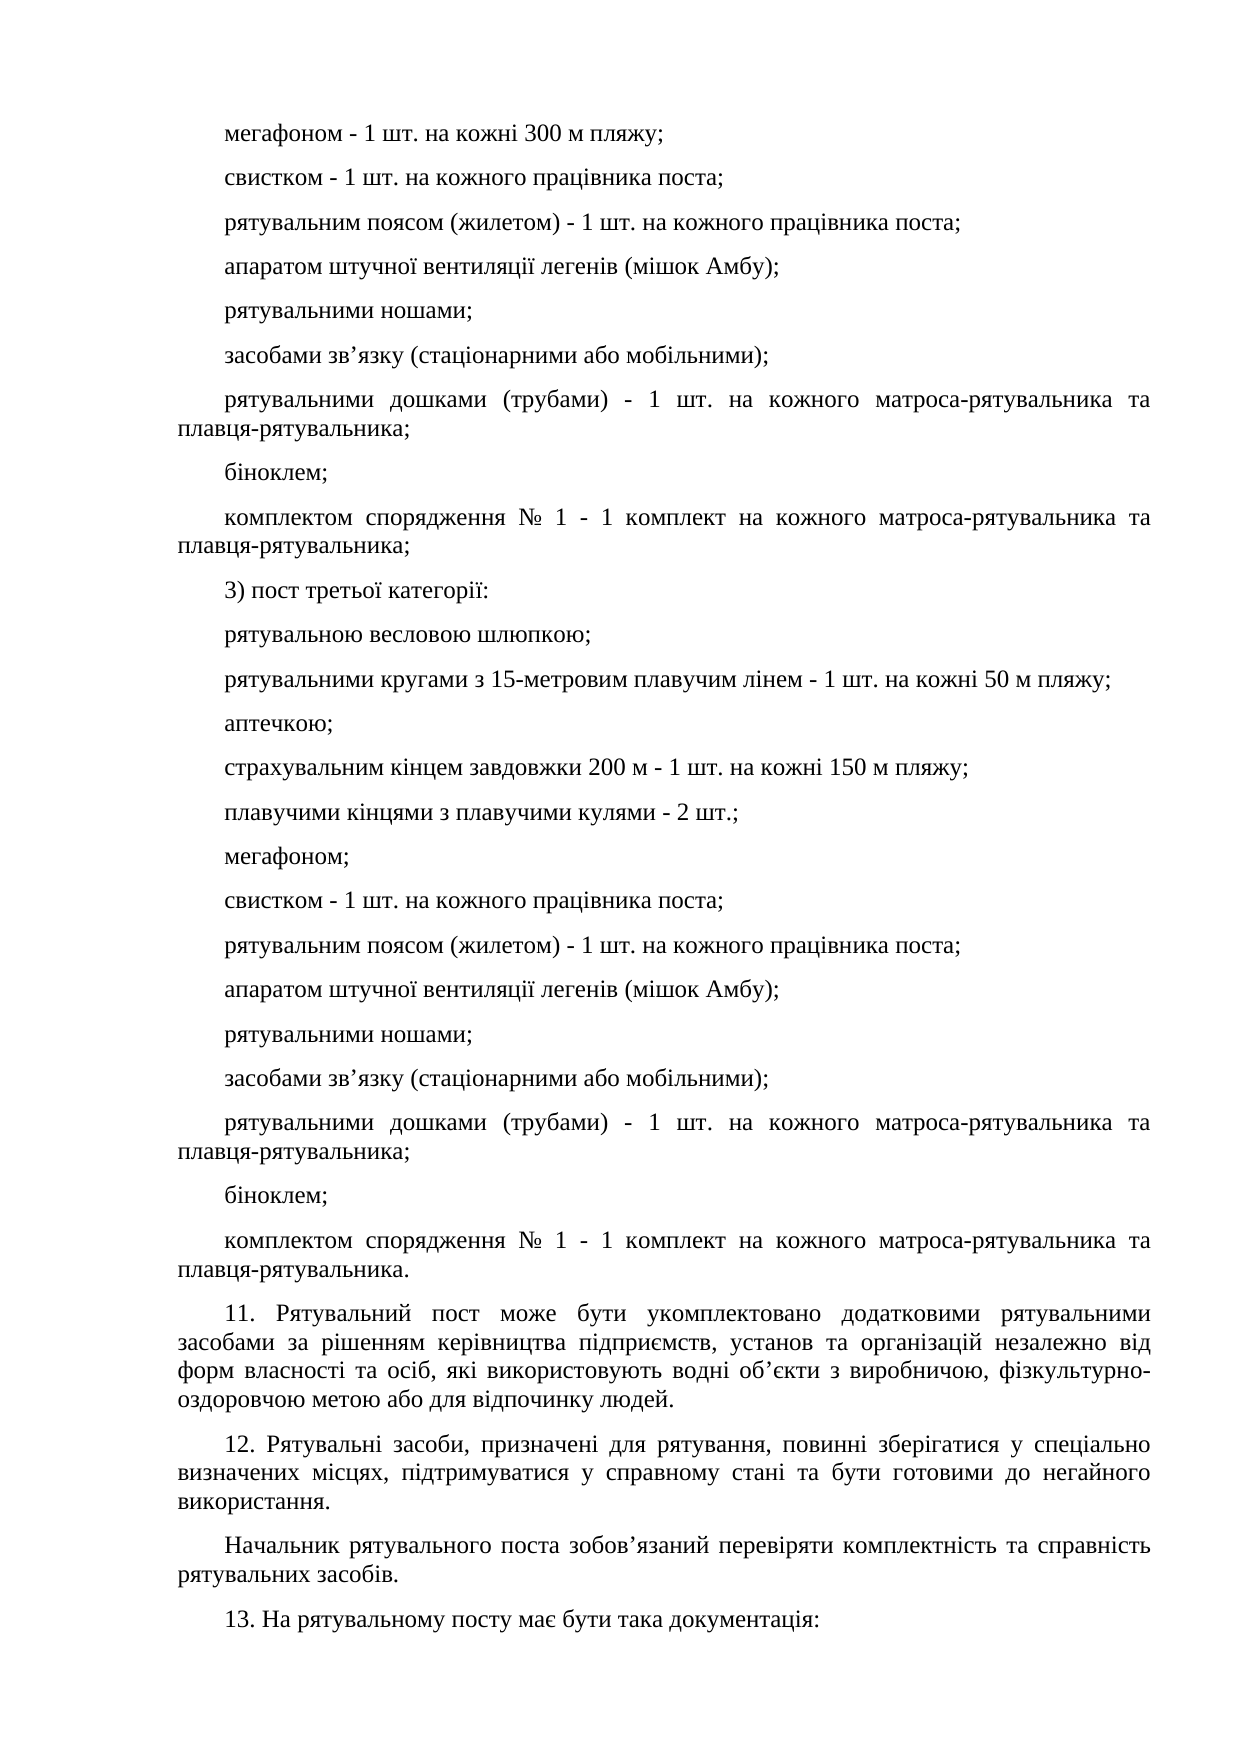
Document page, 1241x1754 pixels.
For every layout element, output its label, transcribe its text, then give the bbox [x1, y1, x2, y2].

text рятувальними дошками (трубами) - 1 шт. на кожного матроса-рятувальника та плавця-рятувальника; [177, 384, 1152, 442]
text рятувальними дошками (трубами) - 1 шт. на кожного матроса-рятувальника та плавця-рятувальника; [177, 1107, 1152, 1165]
text засобами зв’язку (стаціонарними або мобільними); [177, 1063, 1152, 1092]
text 3) пост третьої категорії: [177, 575, 1152, 604]
text страхувальним кінцем завдовжки 200 м - 1 шт. на кожні 150 м пляжу; [177, 752, 1152, 781]
text 11. Рятувальний пост може бути укомплектовано додатковими рятувальними засобами за рішенням керівництва підприємств, установ та організацій незалежно від форм власності та осіб, які використовують водні об’єкти з виробничою, фізкультурно-оздоровчою метою або для відпочинку людей. [177, 1298, 1152, 1413]
text засобами зв’язку (стаціонарними або мобільними); [177, 340, 1152, 369]
text біноклем; [177, 1181, 1152, 1209]
text рятувальним поясом (жилетом) - 1 шт. на кожного працівника поста; [177, 930, 1152, 959]
text 13. На рятувальному посту має бути така документація: [177, 1604, 1152, 1632]
text мегафоном - 1 шт. на кожні 300 м пляжу; [177, 118, 1152, 147]
text апаратом штучної вентиляції легенів (мішок Амбу); [177, 251, 1152, 280]
text комплектом спорядження № 1 - 1 комплект на кожного матроса-рятувальника та плавця-рятувальника. [177, 1225, 1152, 1282]
text свистком - 1 шт. на кожного працівника поста; [177, 162, 1152, 191]
text плавучими кінцями з плавучими кулями - 2 шт.; [177, 797, 1152, 826]
text рятувальними ношами; [177, 1019, 1152, 1047]
text рятувальними ношами; [177, 296, 1152, 324]
text біноклем; [177, 457, 1152, 486]
text Начальник рятувального поста зобов’язаний перевіряти комплектність та справність рятувальних засобів. [177, 1531, 1152, 1588]
text мегафоном; [177, 841, 1152, 870]
text свистком - 1 шт. на кожного працівника поста; [177, 886, 1152, 914]
text аптечкою; [177, 708, 1152, 737]
text рятувальним поясом (жилетом) - 1 шт. на кожного працівника поста; [177, 207, 1152, 236]
text комплектом спорядження № 1 - 1 комплект на кожного матроса-рятувальника та плавця-рятувальника; [177, 502, 1152, 559]
text апаратом штучної вентиляції легенів (мішок Амбу); [177, 974, 1152, 1003]
text рятувальними кругами з 15-метровим плавучим лінем - 1 шт. на кожні 50 м пляжу; [177, 664, 1152, 692]
text рятувальною весловою шлюпкою; [177, 619, 1152, 648]
text 12. Рятувальні засоби, призначені для рятування, повинні зберігатися у спеціально визначених місцях, підтримуватися у справному стані та бути готовими до негайного використання. [177, 1429, 1152, 1515]
